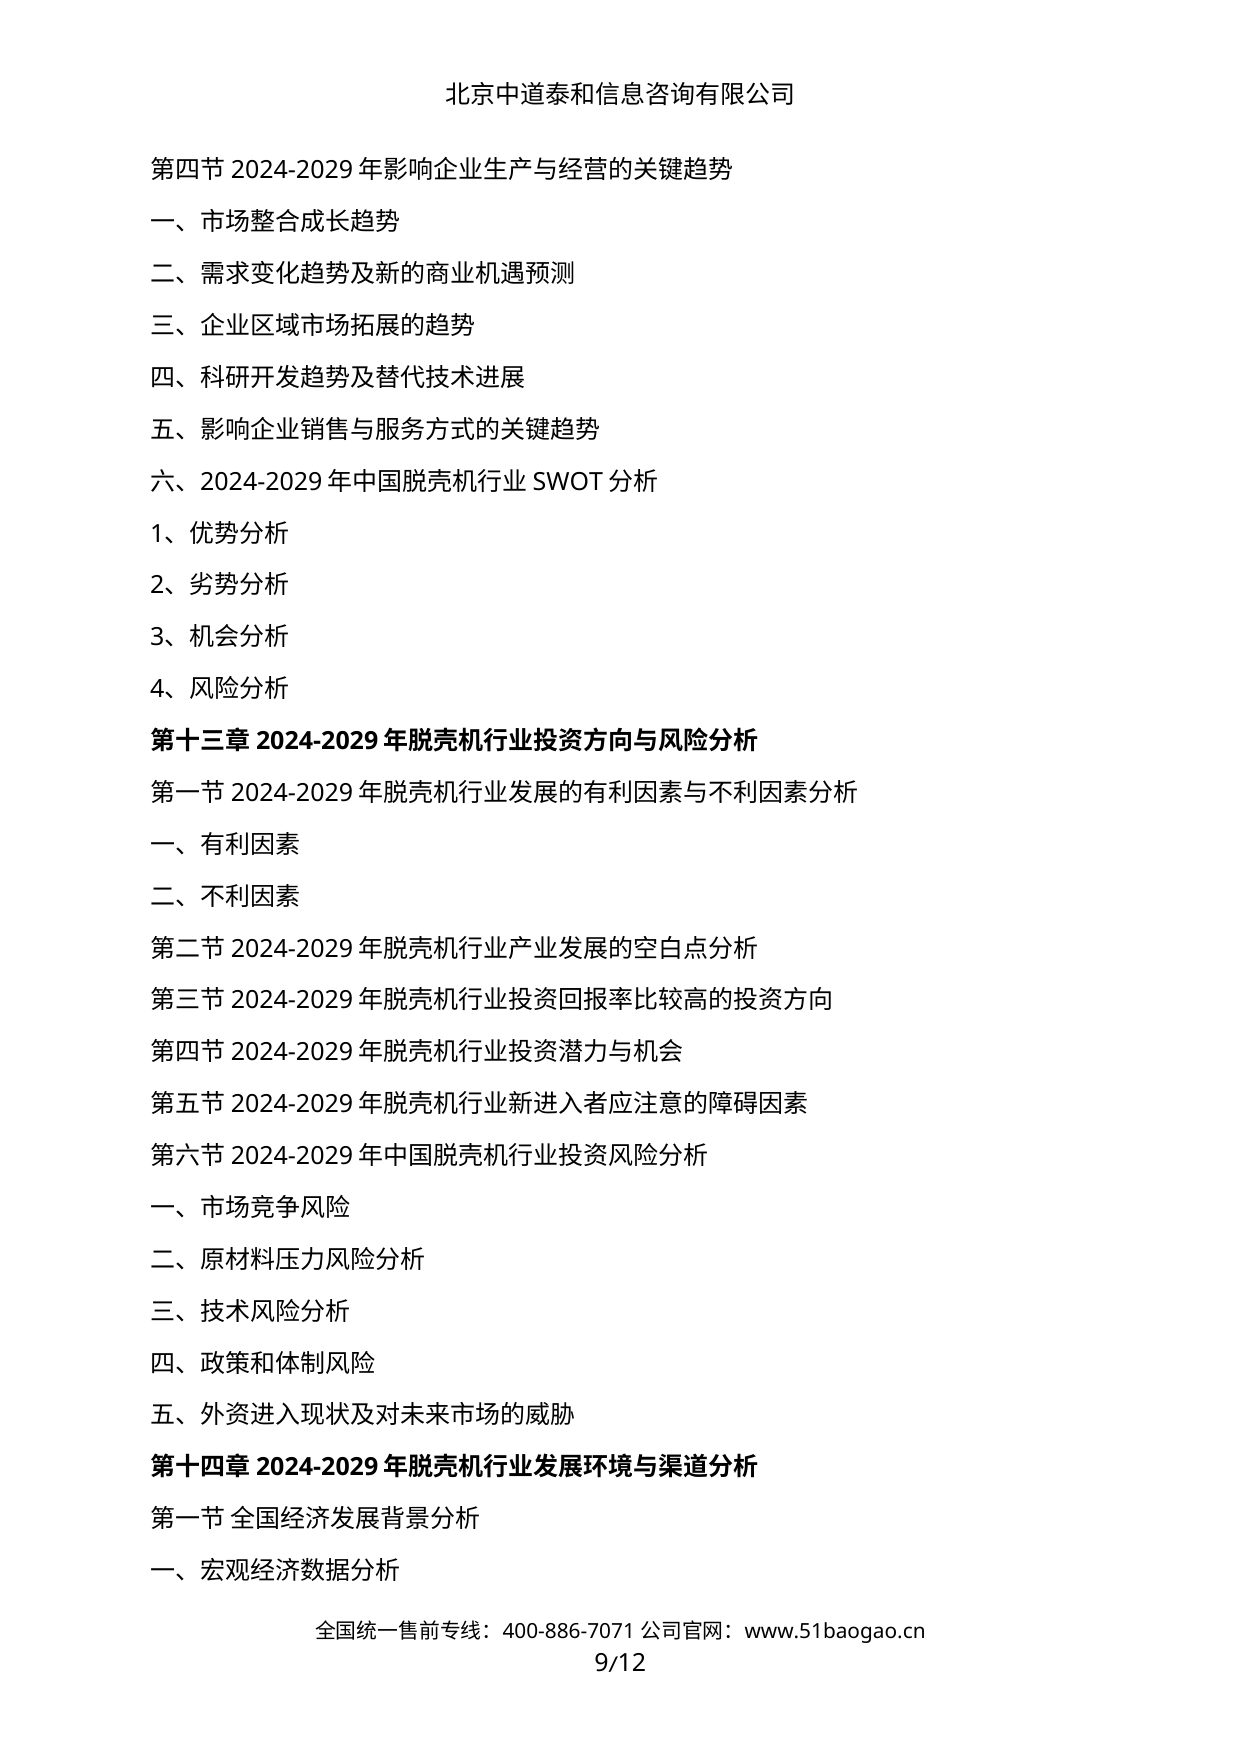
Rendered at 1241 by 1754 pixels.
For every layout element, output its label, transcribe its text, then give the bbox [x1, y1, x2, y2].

text 四、政策和体制风险 [150, 1343, 1090, 1379]
text 第二节 2024-2029年脱壳机行业产业发展的空白点分析 [150, 928, 1090, 964]
text 二、不利因素 [150, 876, 1090, 912]
text 第四节 2024-2029年影响企业生产与经营的关键趋势 [150, 150, 1090, 186]
text 第五节 2024-2029年脱壳机行业新进入者应注意的障碍因素 [150, 1084, 1090, 1120]
text 一、市场整合成长趋势 [150, 202, 1090, 238]
text 二、需求变化趋势及新的商业机遇预测 [150, 254, 1090, 290]
text 第十四章 2024-2029年脱壳机行业发展环境与渠道分析 [150, 1447, 1090, 1483]
text 第六节 2024-2029年中国脱壳机行业投资风险分析 [150, 1136, 1090, 1172]
text 第一节 2024-2029年脱壳机行业发展的有利因素与不利因素分析 [150, 772, 1090, 809]
text 第十三章 2024-2029年脱壳机行业投资方向与风险分析 [150, 721, 1090, 757]
text 第一节 全国经济发展背景分析 [150, 1499, 1090, 1535]
text 二、原材料压力风险分析 [150, 1239, 1090, 1276]
text 3、机会分析 [150, 617, 1090, 653]
text 三、企业区域市场拓展的趋势 [150, 306, 1090, 342]
text 一、宏观经济数据分析 [150, 1551, 1090, 1587]
text 1、优势分析 [150, 513, 1090, 549]
text 一、市场竞争风险 [150, 1187, 1090, 1224]
text 三、技术风险分析 [150, 1291, 1090, 1327]
text 五、影响企业销售与服务方式的关键趋势 [150, 409, 1090, 446]
text 第四节 2024-2029年脱壳机行业投资潜力与机会 [150, 1032, 1090, 1068]
text 六、2024-2029年中国脱壳机行业SWOT分析 [150, 461, 1090, 497]
text 一、有利因素 [150, 824, 1090, 861]
text 4、风险分析 [150, 669, 1090, 705]
text 五、外资进入现状及对未来市场的威胁 [150, 1395, 1090, 1431]
text 四、科研开发趋势及替代技术进展 [150, 357, 1090, 394]
text 第三节 2024-2029年脱壳机行业投资回报率比较高的投资方向 [150, 980, 1090, 1016]
text 2、劣势分析 [150, 565, 1090, 601]
